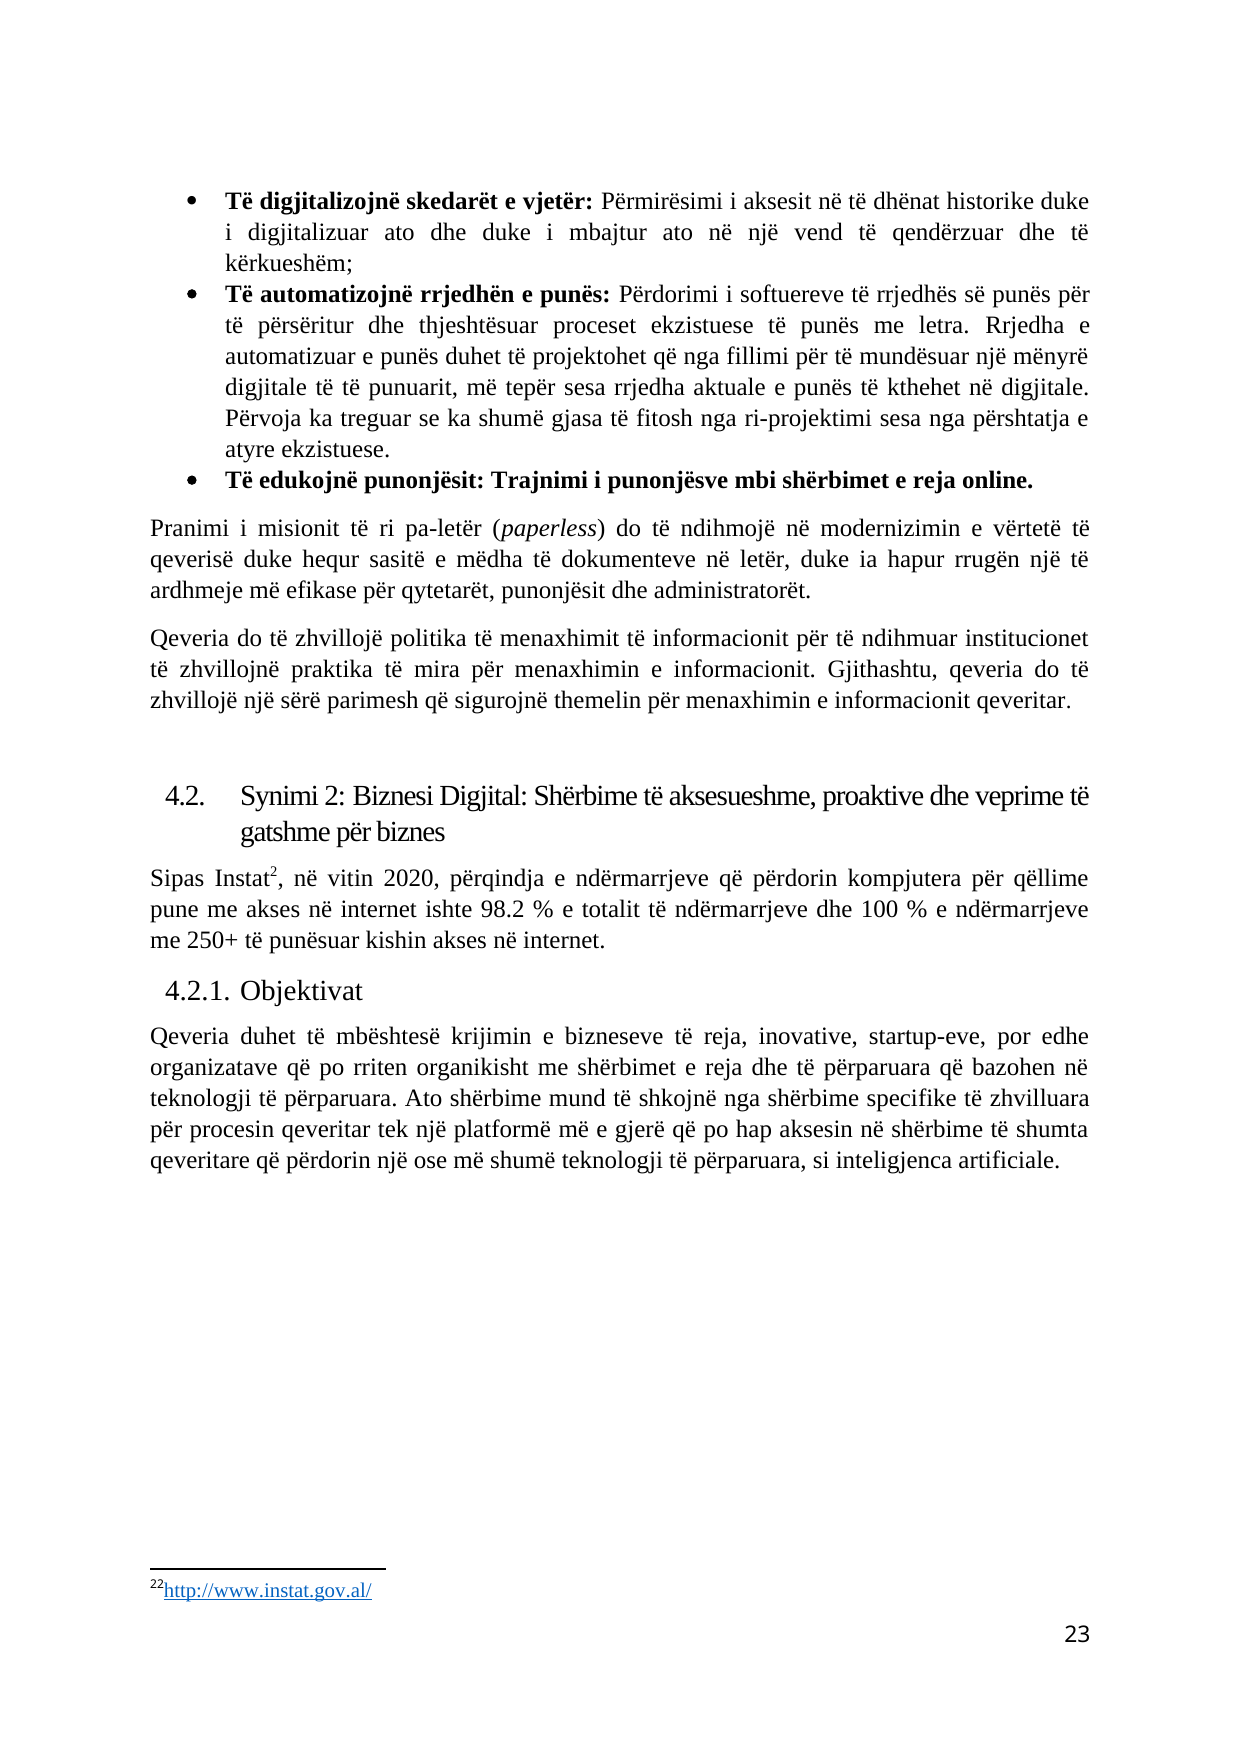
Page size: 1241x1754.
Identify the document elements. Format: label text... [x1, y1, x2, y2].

text Qeveria do të zhvillojë politika të menaxhimit të informacionit për të ndihmuar institucionet të zhvillojnë praktika të mira për menaxhimin e informacionit. Gjithashtu, qeveria do të zhvillojë një sërë parimesh që sigurojnë themelin për menaxhimin e informacionit qeveritar. [150, 623, 1090, 714]
text Pranimi i misionit të ri pa-letër (paperless) do të ndihmojë në modernizimin e vërtetë të qeverisë duke hequr sasitë e mëdha të dokumenteve në letër, duke ia hapur rrugën një të ardhmeje më efikase për qytetarët, punonjësit dhe administratorët. [150, 513, 1090, 604]
text Sipas Instat, në vitin 2020, përqindja e ndërmarrjeve që përdorin kompjutera për qëllime pune me akses në internet ishte 98.2 % e totalit të ndërmarrjeve dhe 100 % e ndërmarrjeve me 250+ të punësuar kishin akses në internet. [150, 863, 1090, 954]
list Të digjitalizojnë skedarët e vjetër: Përmirësimi i aksesit në të dhënat historike duke i digjitalizuar ato dhe duke i mbajtur ato në një vend të qendërzuar dhe të kërkueshëm; [187, 186, 1090, 277]
list Të edukojnë punonjësit: Trajnimi i punonjësve mbi shërbimet e reja online. [187, 466, 1090, 494]
list Të automatizojnë rrjedhën e punës: Përdorimi i softuereve të rrjedhës së punës për të përsëritur dhe thjeshtësuar proceset ekzistuese të punës me letra. Rrjedha e automatizuar e punës duhet të projektohet që nga fillimi për të mundësuar një mënyrë digjitale të të punuarit, më tepër sesa rrjedha aktuale e punës të kthehet në digjitale. Përvoja ka treguar se ka shumë gjasa të fitosh nga ri-projektimi sesa nga përshtatja e atyre ekzistuese. [187, 279, 1090, 463]
text Qeveria duhet të mbështesë krijimin e bizneseve të reja, inovative, startup-eve, por edhe organizatave që po rriten organikisht me shërbimet e reja dhe të përparuara që bazohen në teknologji të përparuara. Ato shërbime mund të shkojnë nga shërbime specifike të zhvilluara për procesin qeveritar tek një platformë më e gjerë që po hap aksesin në shërbime të shumta qeveritare që përdorin një ose më shumë teknologji të përparuara, si inteligjenca artificiale. [150, 1021, 1090, 1174]
subtitle Objektivat [165, 973, 1090, 1006]
subtitle Synimi 2: Biznesi Digjital: Shërbime të aksesueshme, proaktive dhe veprime të gatshme për biznes [165, 778, 1090, 848]
